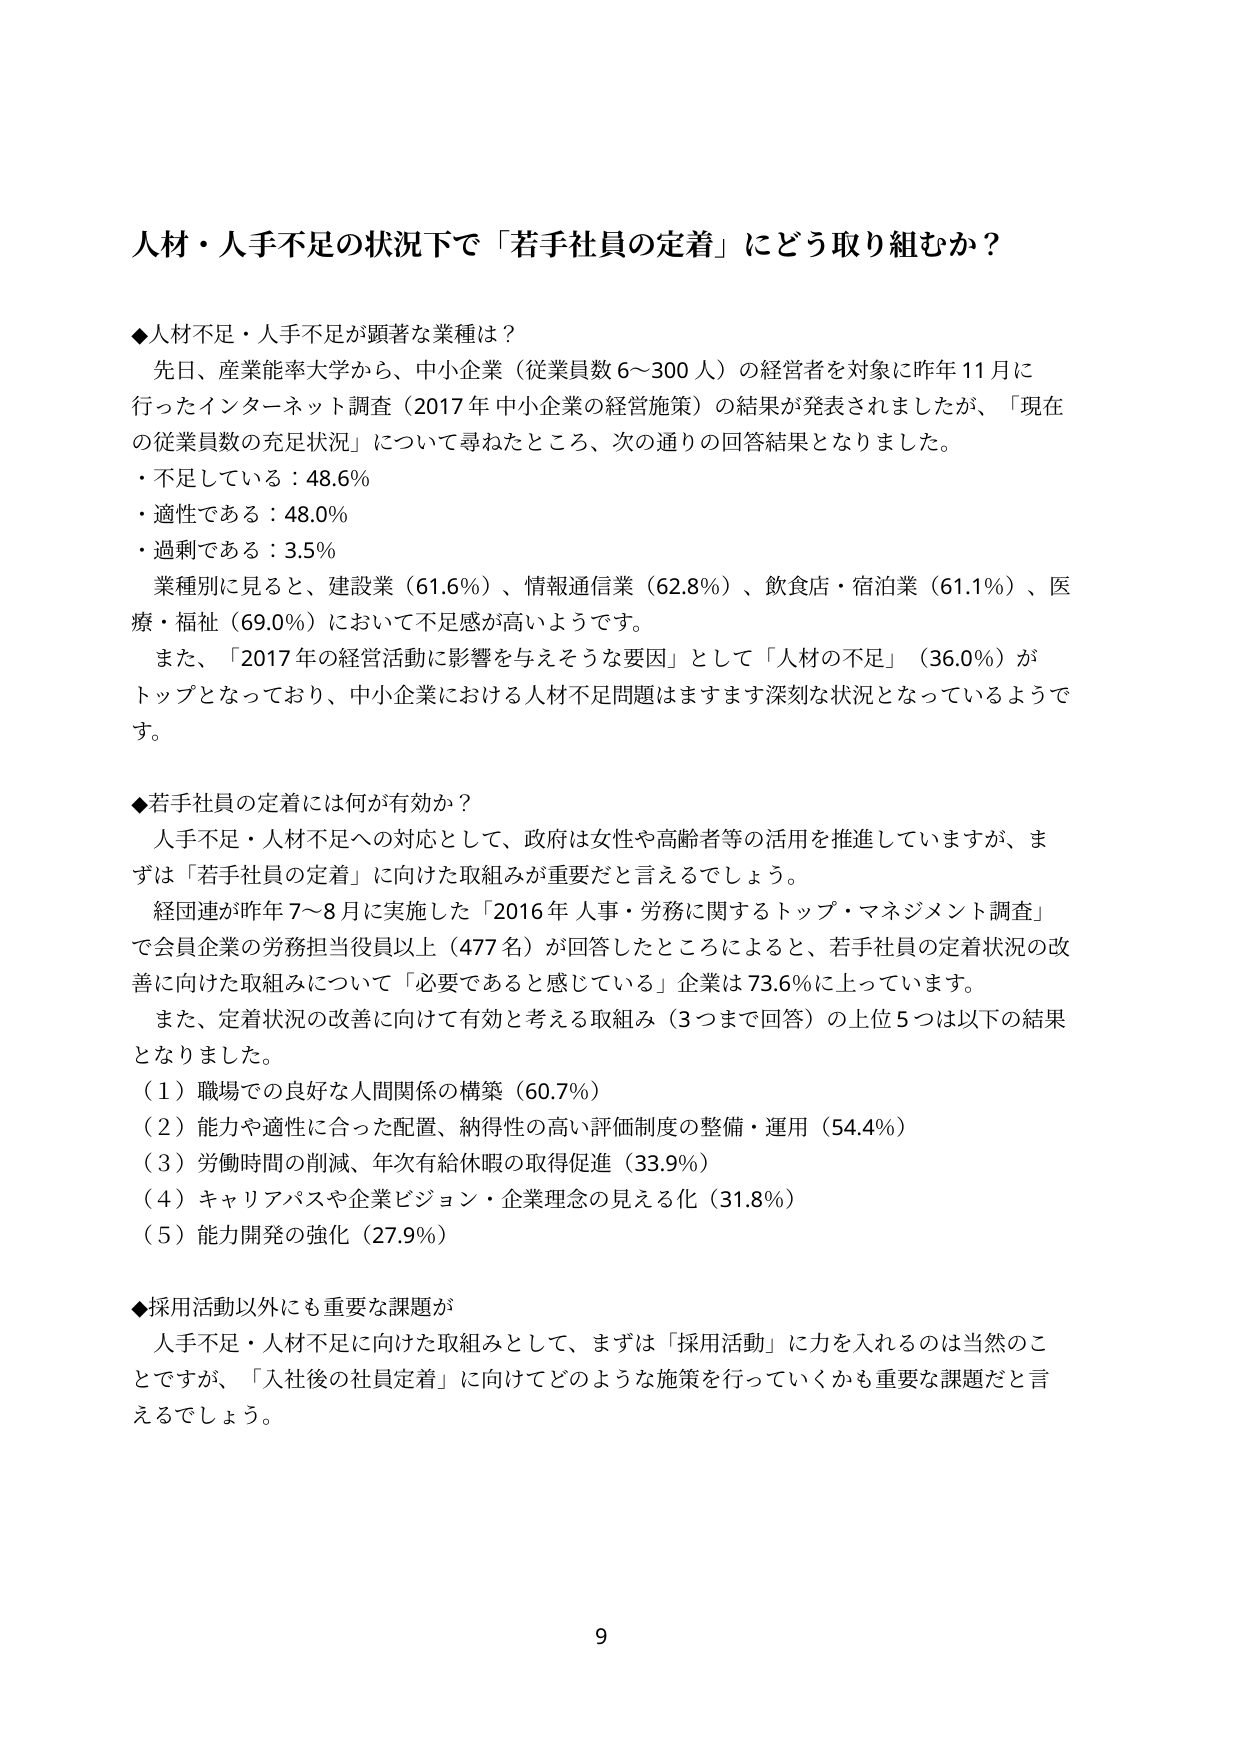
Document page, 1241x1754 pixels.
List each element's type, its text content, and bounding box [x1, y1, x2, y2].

text ・過剰である：3.5％ [131, 531, 1071, 567]
text ◆採用活動以外にも重要な課題が [131, 1288, 1071, 1324]
text また、定着状況の改善に向けて有効と考える取組み（3つまで回答）の上位5つは以下の結果となりました。 [131, 1000, 1071, 1072]
text ◆若手社員の定着には何が有効か？ [131, 784, 1071, 820]
text 先日、産業能率大学から、中小企業（従業員数6～300 人）の経営者を対象に昨年11月に行ったインターネット調査（2017年 中小企業の経営施策）の結果が発表されましたが、「現在の従業員数の充足状況」について尋ねたところ、次の通りの回答結果となりました。 [131, 351, 1071, 459]
text 人手不足・人材不足に向けた取組みとして、まずは「採用活動」に力を入れるのは当然のことですが、「入社後の社員定着」に向けてどのような施策を行っていくかも重要な課題だと言えるでしょう。 [131, 1324, 1071, 1432]
text （４）キャリアパスや企業ビジョン・企業理念の見える化（31.8％） [131, 1180, 1071, 1216]
text 人材・人手不足の状況下で「若手社員の定着」にどう取り組むか？ [131, 207, 1071, 279]
text （１）職場での良好な人間関係の構築（60.7％） [131, 1072, 1071, 1108]
text ・不足している：48.6％ [131, 459, 1071, 495]
text （２）能力や適性に合った配置、納得性の高い評価制度の整備・運用（54.4％） [131, 1108, 1071, 1144]
text ◆人材不足・人手不足が顕著な業種は？ [131, 315, 1071, 351]
text 業種別に見ると、建設業（61.6％）、情報通信業（62.8％）、飲食店・宿泊業（61.1％）、医療・福祉（69.0％）において不足感が高いようです。 [131, 567, 1071, 639]
text （３）労働時間の削減、年次有給休暇の取得促進（33.9％） [131, 1144, 1071, 1180]
text 人手不足・人材不足への対応として、政府は女性や高齢者等の活用を推進していますが、まずは「若手社員の定着」に向けた取組みが重要だと言えるでしょう。 [131, 820, 1071, 892]
text 経団連が昨年7～8月に実施した「2016年 人事・労務に関するトップ・マネジメント調査」で会員企業の労務担当役員以上（477名）が回答したところによると、若手社員の定着状況の改善に向けた取組みについて「必要であると感じている」企業は73.6％に上っています。 [131, 892, 1071, 1000]
text （５）能力開発の強化（27.9％） [131, 1216, 1071, 1252]
text ・適性である：48.0％ [131, 495, 1071, 531]
text また、「2017年の経営活動に影響を与えそうな要因」として「人材の不足」（36.0％）がトップとなっており、中小企業における人材不足問題はますます深刻な状況となっているようです。 [131, 639, 1071, 748]
